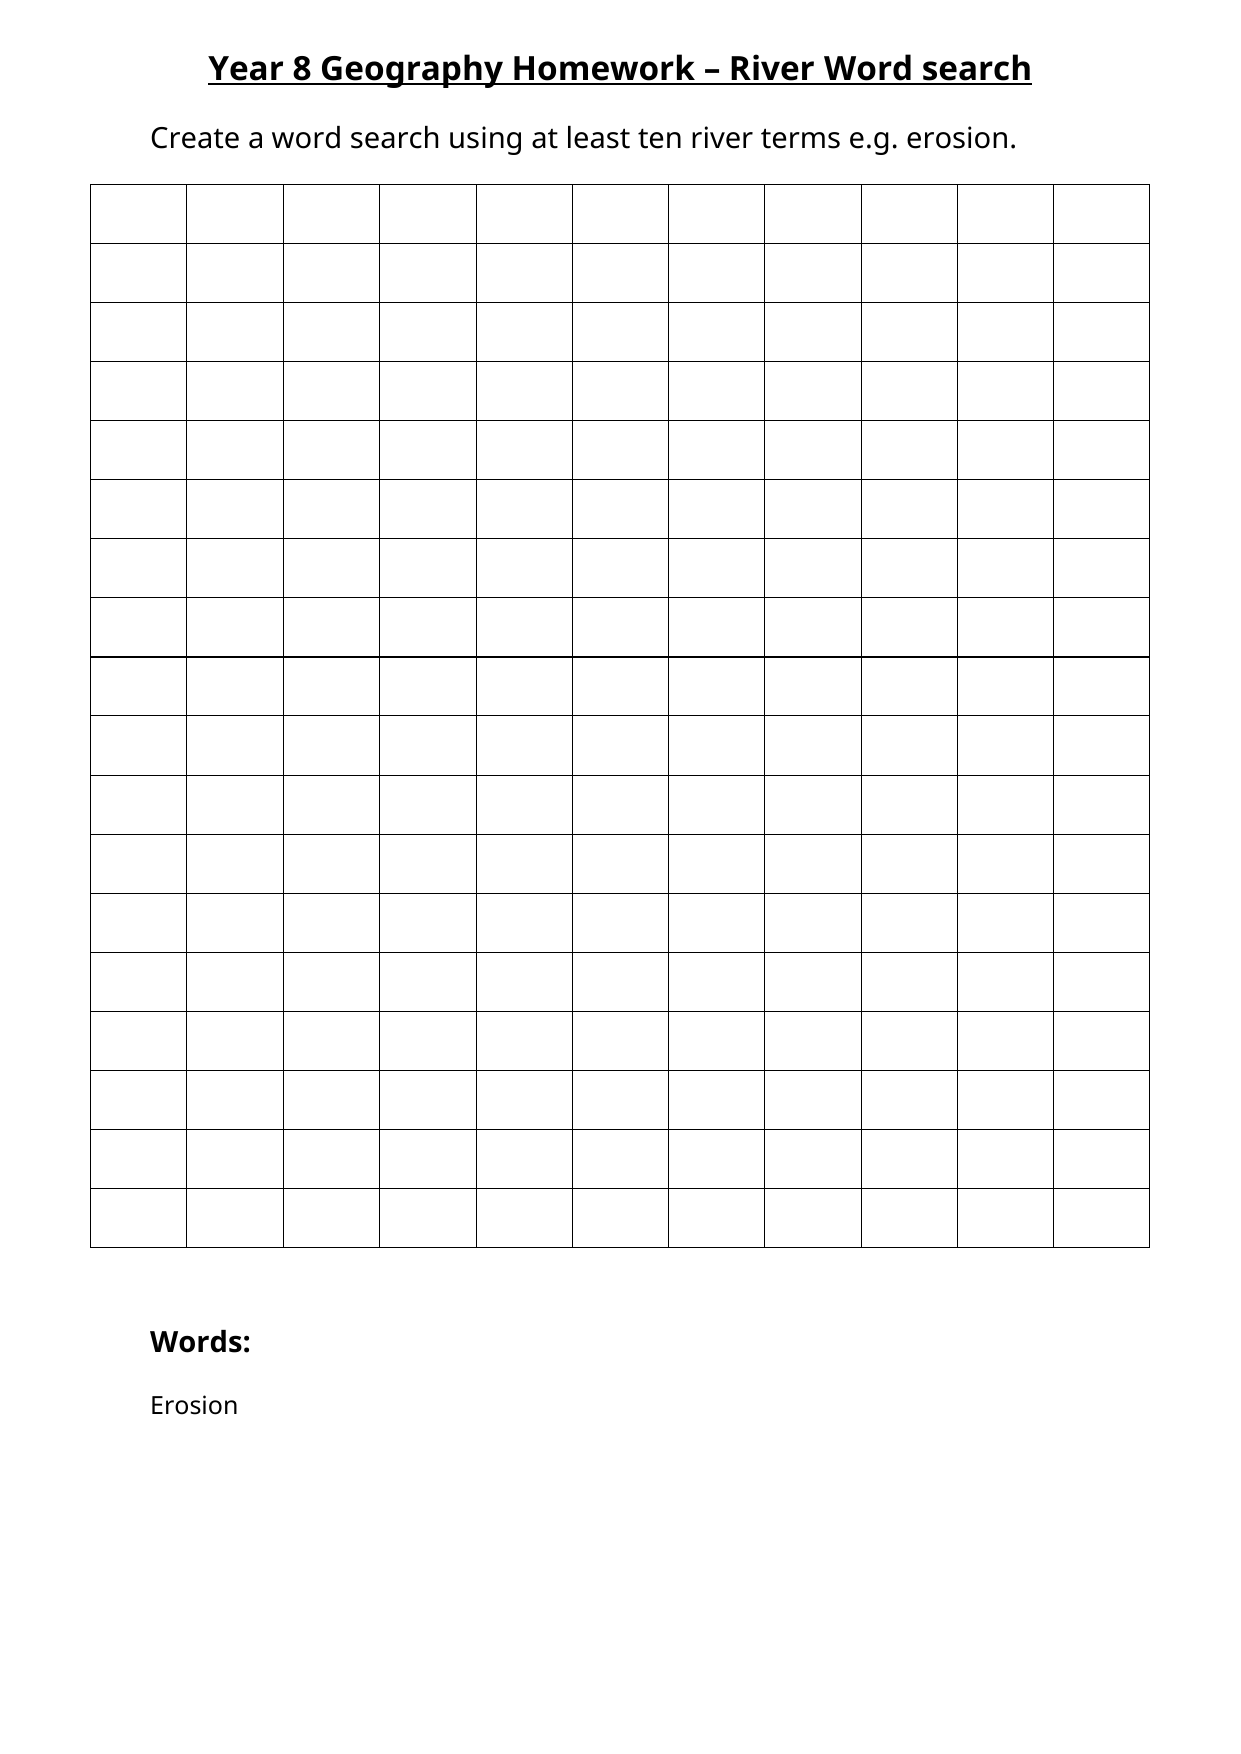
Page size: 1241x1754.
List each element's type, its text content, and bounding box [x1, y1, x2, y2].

table_header [765, 185, 861, 243]
table_cell [284, 776, 379, 833]
table_cell [958, 953, 1053, 1011]
table_cell [573, 894, 668, 952]
table_header [1054, 185, 1149, 243]
table_cell [958, 1012, 1053, 1070]
table_cell [958, 303, 1053, 361]
table_cell [958, 539, 1053, 597]
table_cell [862, 598, 957, 656]
table_cell [573, 953, 668, 1011]
table_cell [477, 1071, 572, 1129]
table_cell [477, 658, 572, 715]
table_cell [187, 716, 283, 774]
table_header [669, 185, 764, 243]
table_cell [765, 776, 861, 833]
table_cell [91, 1130, 186, 1188]
table_cell [380, 303, 476, 361]
table_cell [1054, 480, 1149, 538]
table_cell [765, 244, 861, 302]
table_cell [477, 421, 572, 479]
table_header [958, 185, 1053, 243]
table_cell [669, 244, 764, 302]
table_cell [187, 776, 283, 833]
table_cell [862, 776, 957, 833]
table_cell [91, 1071, 186, 1129]
table_cell [284, 539, 379, 597]
table_header [477, 185, 572, 243]
table_cell [862, 480, 957, 538]
table_cell [91, 1189, 186, 1247]
table_cell [187, 1130, 283, 1188]
table_cell [765, 303, 861, 361]
table_cell [958, 244, 1053, 302]
table_cell [765, 539, 861, 597]
table_cell [187, 1189, 283, 1247]
table_cell [187, 953, 283, 1011]
table_cell [958, 835, 1053, 893]
table_cell [669, 362, 764, 420]
table_cell [958, 1071, 1053, 1129]
table_cell [477, 716, 572, 774]
table_cell [958, 776, 1053, 833]
table_cell [765, 1130, 861, 1188]
table_cell [765, 894, 861, 952]
table_cell [380, 894, 476, 952]
table_cell [765, 1012, 861, 1070]
table_cell [284, 598, 379, 656]
table_cell [91, 244, 186, 302]
table_cell [765, 716, 861, 774]
table_cell [669, 421, 764, 479]
table_cell [284, 303, 379, 361]
table_cell [573, 776, 668, 833]
table_cell [958, 421, 1053, 479]
table_cell [284, 1071, 379, 1129]
table_cell [1054, 539, 1149, 597]
table_header [187, 185, 283, 243]
table_cell [380, 480, 476, 538]
table_cell [862, 1130, 957, 1188]
table_cell [91, 362, 186, 420]
table_cell [958, 598, 1053, 656]
table_cell [765, 1071, 861, 1129]
table_cell [862, 835, 957, 893]
table_cell [91, 894, 186, 952]
table_cell [477, 776, 572, 833]
table_cell [187, 480, 283, 538]
table_cell [862, 1189, 957, 1247]
table_cell [187, 539, 283, 597]
table_cell [91, 658, 186, 715]
table_cell [380, 776, 476, 833]
table_cell [187, 894, 283, 952]
table_cell [1054, 894, 1149, 952]
table_cell [1054, 362, 1149, 420]
table_cell [477, 362, 572, 420]
table_cell [187, 835, 283, 893]
table_cell [284, 362, 379, 420]
table_cell [958, 658, 1053, 715]
table_cell [284, 658, 379, 715]
table_cell [669, 894, 764, 952]
table_cell [380, 1012, 476, 1070]
table_cell [91, 776, 186, 833]
table_cell [380, 421, 476, 479]
table_cell [187, 244, 283, 302]
table_cell [1054, 244, 1149, 302]
table_header [284, 185, 379, 243]
table_cell [958, 362, 1053, 420]
table_cell [573, 244, 668, 302]
table_cell [862, 244, 957, 302]
table_header [573, 185, 668, 243]
table_cell [669, 835, 764, 893]
table_cell [284, 421, 379, 479]
table_cell [187, 1012, 283, 1070]
table_cell [862, 658, 957, 715]
table_cell [477, 894, 572, 952]
table_cell [380, 1071, 476, 1129]
table_cell [91, 421, 186, 479]
table_cell [573, 303, 668, 361]
table_cell [380, 362, 476, 420]
table_cell [1054, 598, 1149, 656]
table_cell [284, 894, 379, 952]
table_cell [284, 1130, 379, 1188]
table_cell [573, 480, 668, 538]
table_cell [669, 539, 764, 597]
table_cell [380, 244, 476, 302]
table_cell [284, 835, 379, 893]
table_cell [669, 598, 764, 656]
table_header [380, 185, 476, 243]
table_cell [669, 303, 764, 361]
table_cell [862, 716, 957, 774]
table_cell [862, 421, 957, 479]
table_cell [187, 1071, 283, 1129]
table_cell [284, 244, 379, 302]
table_cell [1054, 953, 1149, 1011]
table_cell [1054, 1189, 1149, 1247]
table_cell [284, 953, 379, 1011]
table_cell [573, 362, 668, 420]
table_cell [573, 1071, 668, 1129]
table_header [91, 185, 186, 243]
table_cell [1054, 421, 1149, 479]
table_cell [284, 1012, 379, 1070]
table_cell [477, 539, 572, 597]
table_cell [573, 1189, 668, 1247]
table_cell [669, 716, 764, 774]
table_cell [862, 1071, 957, 1129]
table_cell [91, 303, 186, 361]
table_cell [669, 1189, 764, 1247]
table_cell [765, 953, 861, 1011]
table_cell [380, 658, 476, 715]
table_cell [669, 1012, 764, 1070]
table_cell [91, 598, 186, 656]
text Erosion [150, 1387, 1090, 1422]
table_cell [380, 1189, 476, 1247]
table_cell [573, 835, 668, 893]
table_cell [765, 658, 861, 715]
table_cell [573, 421, 668, 479]
table_cell [91, 953, 186, 1011]
table_cell [284, 716, 379, 774]
table_cell [477, 1130, 572, 1188]
table_cell [477, 1012, 572, 1070]
table_cell [284, 480, 379, 538]
table_cell [862, 953, 957, 1011]
table_cell [284, 1189, 379, 1247]
table_cell [477, 244, 572, 302]
table_cell [187, 598, 283, 656]
table_cell [1054, 303, 1149, 361]
table_cell [380, 835, 476, 893]
table_cell [765, 1189, 861, 1247]
table_cell [91, 539, 186, 597]
table_cell [669, 1130, 764, 1188]
table_cell [380, 953, 476, 1011]
table_cell [380, 1130, 476, 1188]
table_cell [187, 303, 283, 361]
table_cell [1054, 716, 1149, 774]
table_cell [477, 953, 572, 1011]
table_cell [477, 303, 572, 361]
table_cell [187, 421, 283, 479]
table_cell [380, 716, 476, 774]
table_cell [573, 716, 668, 774]
table_cell [958, 1189, 1053, 1247]
table_cell [862, 1012, 957, 1070]
table_cell [477, 1189, 572, 1247]
table_cell [765, 362, 861, 420]
table_cell [573, 539, 668, 597]
table_cell [862, 362, 957, 420]
table_cell [91, 480, 186, 538]
table_cell [1054, 658, 1149, 715]
table_cell [958, 716, 1053, 774]
table_cell [669, 658, 764, 715]
table_cell [669, 953, 764, 1011]
table_cell [477, 835, 572, 893]
table_cell [477, 480, 572, 538]
table_cell [91, 1012, 186, 1070]
text Words: [150, 1321, 1090, 1361]
table_cell [765, 598, 861, 656]
table_cell [91, 716, 186, 774]
table_cell [1054, 1071, 1149, 1129]
table_cell [573, 1130, 668, 1188]
table_cell [958, 894, 1053, 952]
table_cell [1054, 835, 1149, 893]
table_cell [477, 598, 572, 656]
table_cell [669, 480, 764, 538]
table_cell [380, 539, 476, 597]
table_cell [862, 894, 957, 952]
table_cell [380, 598, 476, 656]
table_cell [958, 480, 1053, 538]
table_cell [573, 1012, 668, 1070]
table_header [862, 185, 957, 243]
table_cell [91, 835, 186, 893]
table_cell [765, 480, 861, 538]
table_cell [669, 776, 764, 833]
table_cell [187, 658, 283, 715]
table_cell [765, 835, 861, 893]
table_cell [573, 658, 668, 715]
table_cell [1054, 1130, 1149, 1188]
table_cell [573, 598, 668, 656]
text Create a word search using at least ten river terms e.g. erosion. [150, 117, 1090, 157]
table_cell [765, 421, 861, 479]
table_cell [862, 539, 957, 597]
table_cell [1054, 1012, 1149, 1070]
table_cell [187, 362, 283, 420]
text Year 8 Geography Homework – River Word search [150, 44, 1090, 90]
table_cell [958, 1130, 1053, 1188]
table_cell [1054, 776, 1149, 833]
table_cell [862, 303, 957, 361]
table_cell [669, 1071, 764, 1129]
